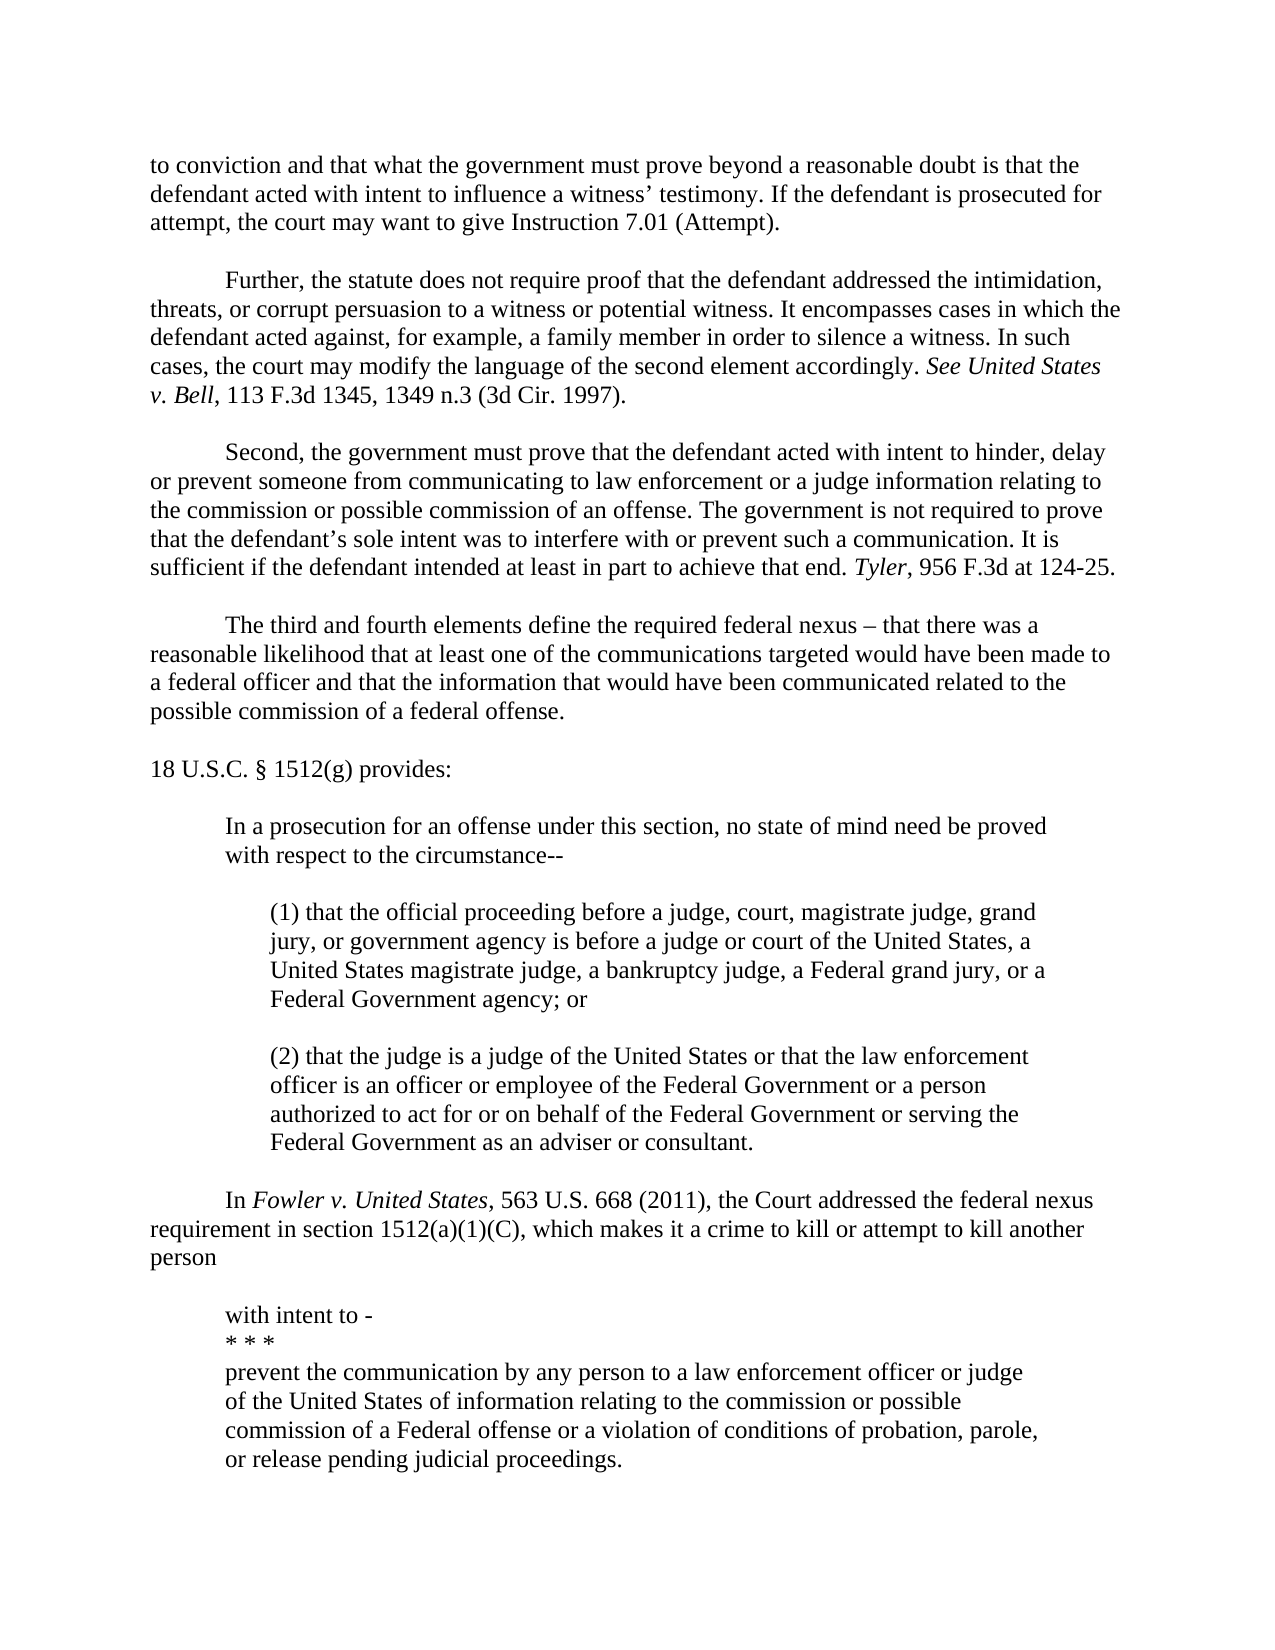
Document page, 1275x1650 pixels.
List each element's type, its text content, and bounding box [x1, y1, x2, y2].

text prevent the communication by any person to a law enforcement officer or judge of the United States of information relating to the commission or possible commission of a Federal offense or a violation of conditions of probation, parole, or release pending judicial proceedings. [225, 1357, 1050, 1472]
text The third and fourth elements define the required federal nexus – that there was a reasonable likelihood that at least one of the communications targeted would have been made to a federal officer and that the information that would have been communicated related to the possible commission of a federal offense. [150, 610, 1125, 725]
text 18 U.S.C. § 1512(g) provides: [150, 754, 1125, 782]
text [150, 150, 1125, 236]
text In a prosecution for an offense under this section, no state of mind need be proved with respect to the circumstance-- [225, 811, 1050, 869]
text * * * [225, 1329, 1050, 1357]
text with intent to - [225, 1300, 1050, 1329]
text (1) that the official proceeding before a judge, court, magistrate judge, grand jury, or government agency is before a judge or court of the United States, a United States magistrate judge, a bankruptcy judge, a Federal grand jury, or a Federal Government agency; or [270, 897, 1050, 1012]
text In Fowler v. United States, 563 U.S. 668 (2011), the Court addressed the federal nexus requirement in section 1512(a)(1)(C), which makes it a crime to kill or attempt to kill another person [150, 1185, 1125, 1271]
text Further, the statute does not require proof that the defendant addressed the intimidation, threats, or corrupt persuasion to a witness or potential witness. It encompasses cases in which the defendant acted against, for example, a family member in order to silence a witness. In such cases, the court may modify the language of the second element accordingly. See United States v. Bell, 113 F.3d 1345, 1349 n.3 (3d Cir. 1997). [150, 265, 1125, 409]
text (2) that the judge is a judge of the United States or that the law enforcement officer is an officer or employee of the Federal Government or a person authorized to act for or on behalf of the Federal Government or serving the Federal Government as an adviser or consultant. [270, 1041, 1050, 1156]
text Second, the government must prove that the defendant acted with intent to hinder, delay or prevent someone from communicating to law enforcement or a judge information relating to the commission or possible commission of an offense. The government is not required to prove that the defendant’s sole intent was to interfere with or prevent such a communication. It is sufficient if the defendant intended at least in part to achieve that end. Tyler, 956 F.3d at 124-25. [150, 437, 1125, 581]
